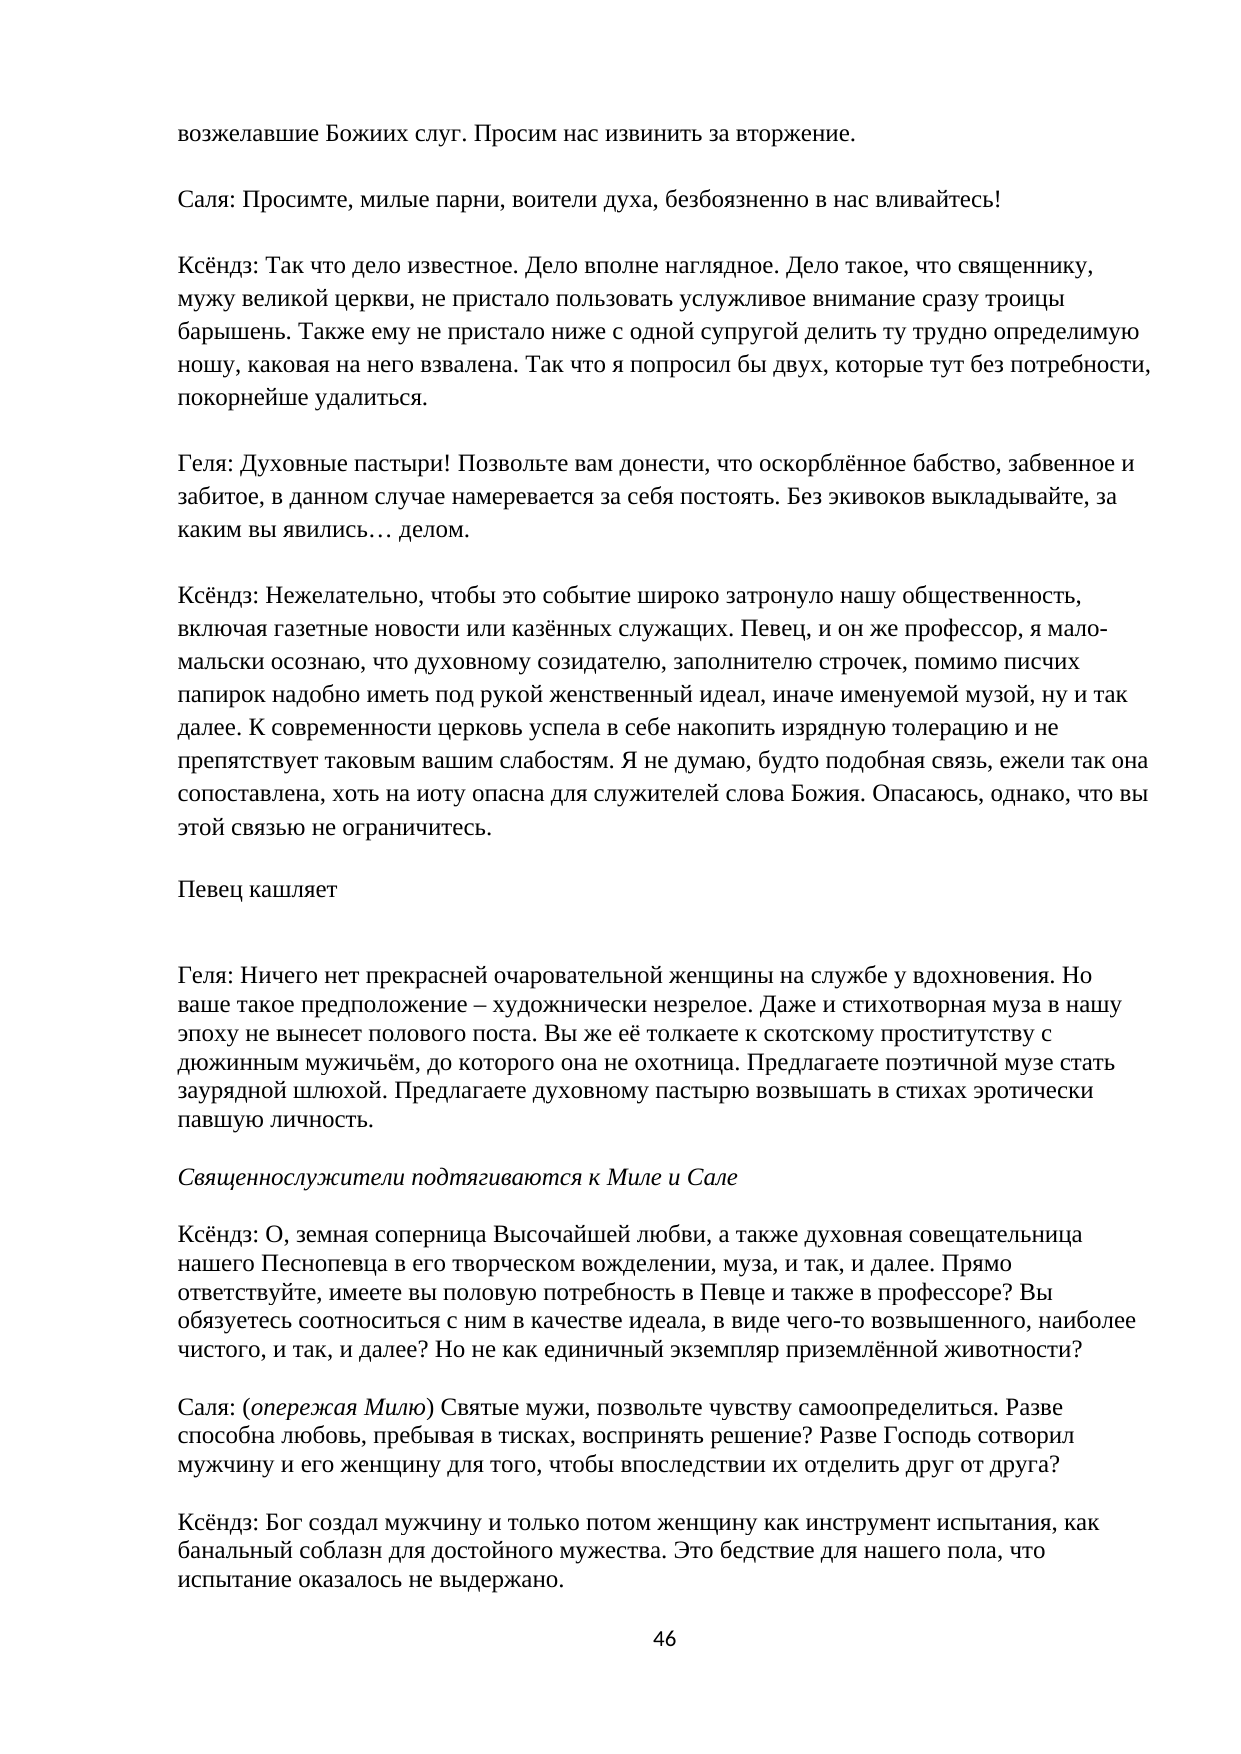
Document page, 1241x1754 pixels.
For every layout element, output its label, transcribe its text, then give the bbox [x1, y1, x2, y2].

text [177, 118, 1152, 840]
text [177, 932, 1152, 1622]
text Певец кашляет [177, 874, 1152, 902]
